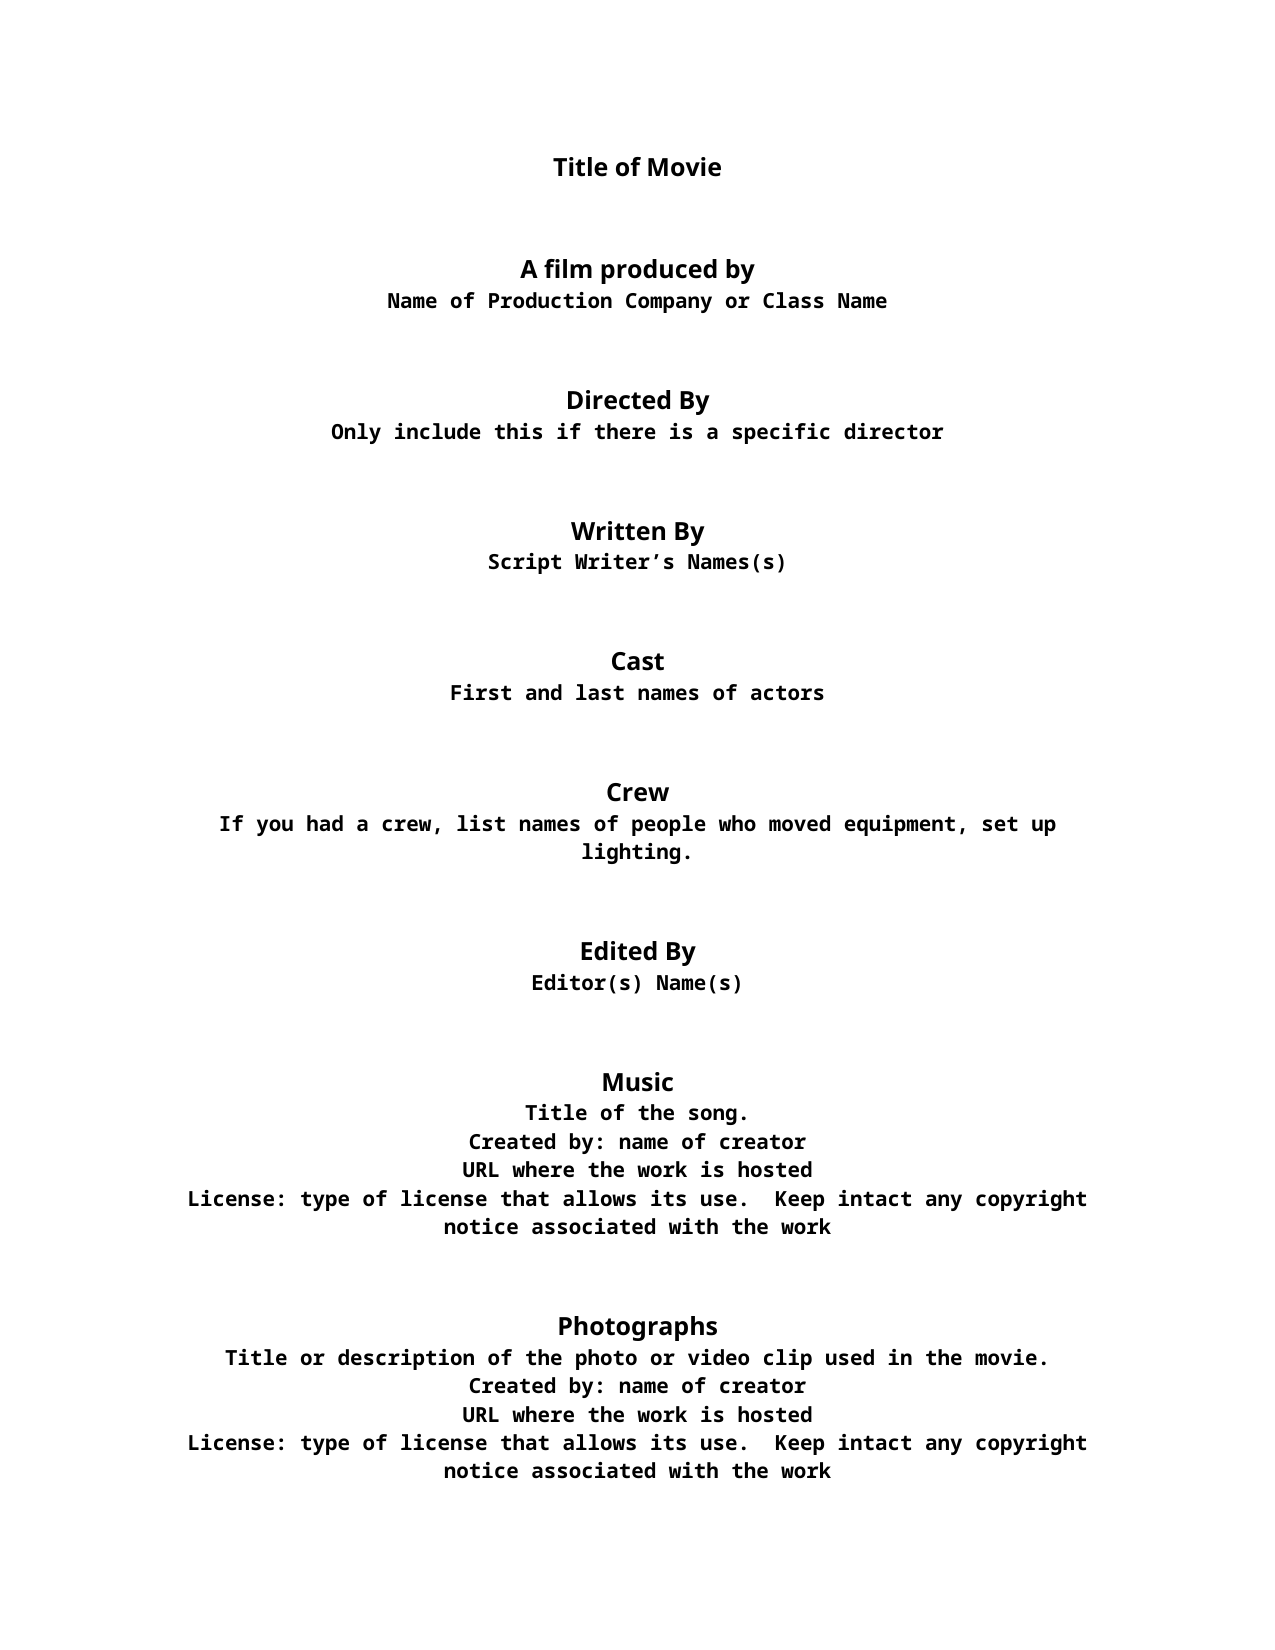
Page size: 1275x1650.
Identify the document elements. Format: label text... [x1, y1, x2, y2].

text A film produced by [187, 252, 1087, 286]
text Cast [187, 644, 1087, 678]
text Script Writer’s Names(s) [187, 547, 1087, 576]
text Edited By [187, 934, 1087, 968]
text Created by: name of creator [187, 1371, 1087, 1400]
text URL where the work is hosted [187, 1155, 1087, 1184]
text First and last names of actors [187, 678, 1087, 707]
text Written By [187, 513, 1087, 547]
text Created by: name of creator [187, 1127, 1087, 1155]
text Title of the song. [187, 1098, 1087, 1127]
text Editor(s) Name(s) [187, 968, 1087, 996]
text Directed By [187, 383, 1087, 417]
text Crew [187, 775, 1087, 809]
text License: type of license that allows its use. Keep intact any copyright notice associated with the work [187, 1428, 1087, 1485]
text Title or description of the photo or video clip used in the movie. [187, 1343, 1087, 1371]
text Music [187, 1064, 1087, 1098]
text Only include this if there is a specific director [187, 417, 1087, 445]
text URL where the work is hosted [187, 1400, 1087, 1428]
text Name of Production Company or Class Name [187, 286, 1087, 315]
text Photographs [187, 1309, 1087, 1343]
text Title of Movie [187, 150, 1087, 184]
text License: type of license that allows its use. Keep intact any copyright notice associated with the work [187, 1184, 1087, 1241]
text If you had a crew, list names of people who moved equipment, set up lighting. [187, 809, 1087, 866]
